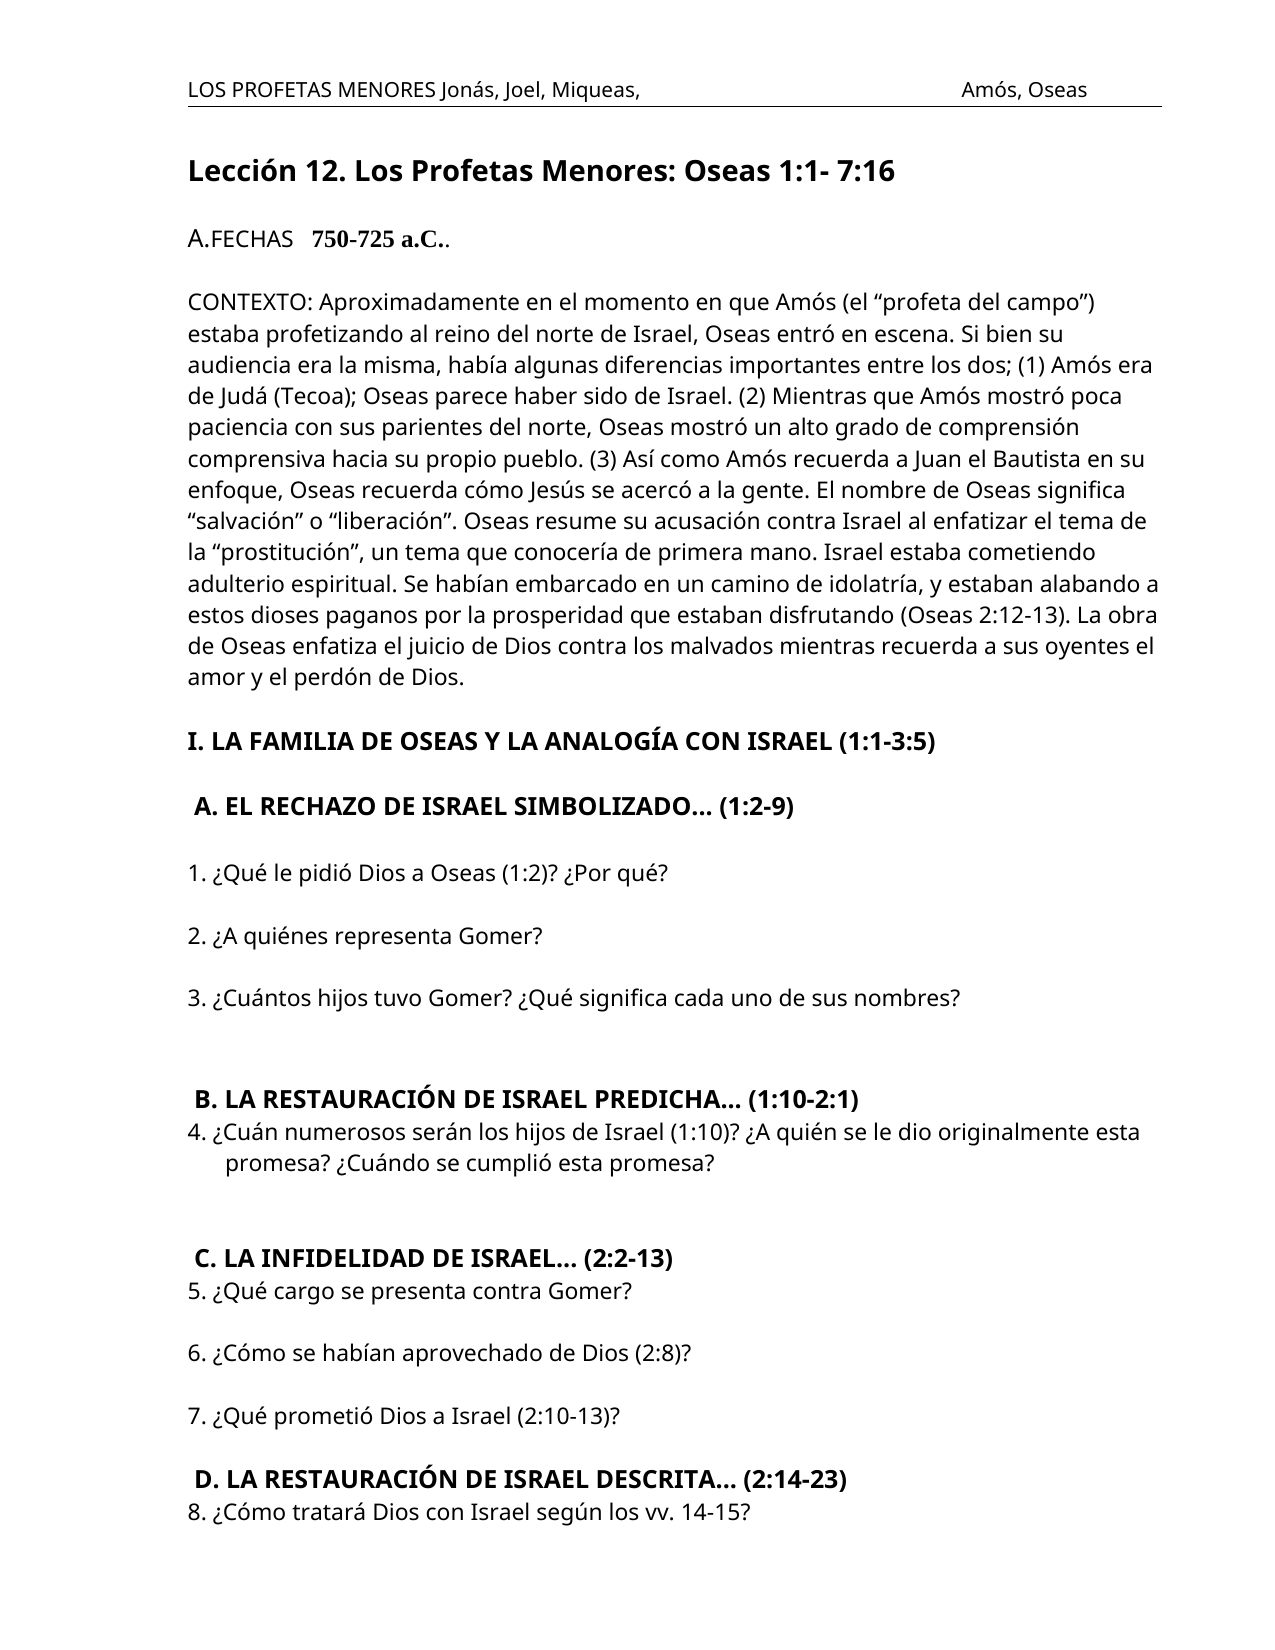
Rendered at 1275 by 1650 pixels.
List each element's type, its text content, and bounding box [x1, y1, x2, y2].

text B. LA RESTAURACIÓN DE ISRAEL PREDICHA... (1:10-2:1) [187, 1082, 1162, 1116]
text CONTEXTO: Aproximadamente en el momento en que Amós (el “profeta del campo”) estaba profetizando al reino del norte de Israel, Oseas entró en escena. Si bien su audiencia era la misma, había algunas diferencias importantes entre los dos; (1) Amós era de Judá (Tecoa); Oseas parece haber sido de Israel. (2) Mientras que Amós mostró poca paciencia con sus parientes del norte, Oseas mostró un alto grado de comprensión comprensiva hacia su propio pueblo. (3) Así como Amós recuerda a Juan el Bautista en su enfoque, Oseas recuerda cómo Jesús se acercó a la gente. El nombre de Oseas significa “salvación” o “liberación”. Oseas resume su acusación contra Israel al enfatizar el tema de la “prostitución”, un tema que conocería de primera mano. Israel estaba cometiendo adulterio espiritual. Se habían embarcado en un camino de idolatría, y estaban alabando a estos dioses paganos por la prosperidad que estaban disfrutando (Oseas 2:12-13). La obra de Oseas enfatiza el juicio de Dios contra los malvados mientras recuerda a sus oyentes el amor y el perdón de Dios. [187, 286, 1162, 692]
text I. LA FAMILIA DE OSEAS Y LA ANALOGÍA CON ISRAEL (1:1-3:5) [187, 724, 1162, 758]
text Lección 12. Los Profetas Menores: Oseas 1:1- 7:16 [187, 150, 1162, 190]
text 7. ¿Qué prometió Dios a Israel (2:10-13)? [187, 1400, 1162, 1431]
text D. LA RESTAURACIÓN DE ISRAEL DESCRITA... (2:14-23) [187, 1462, 1162, 1496]
text 4. ¿Cuán numerosos serán los hijos de Israel (1:10)? ¿A quién se le dio originalmente esta promesa? ¿Cuándo se cumplió esta promesa? [187, 1116, 1162, 1178]
text 2. ¿A quiénes representa Gomer? [187, 920, 1162, 951]
text C. LA INFIDELIDAD DE ISRAEL... (2:2-13) [187, 1241, 1162, 1275]
text 6. ¿Cómo se habían aprovechado de Dios (2:8)? [187, 1337, 1162, 1368]
text 8. ¿Cómo tratará Dios con Israel según los vv. 14-15? [187, 1496, 1162, 1527]
subtitle FECHAS 750-725 a.C.. [187, 221, 1162, 255]
text 3. ¿Cuántos hijos tuvo Gomer? ¿Qué significa cada uno de sus nombres? [187, 982, 1162, 1013]
text A. EL RECHAZO DE ISRAEL SIMBOLIZADO... (1:2-9) [187, 789, 1162, 823]
text 5. ¿Qué cargo se presenta contra Gomer? [187, 1275, 1162, 1306]
text 1. ¿Qué le pidió Dios a Oseas (1:2)? ¿Por qué? [187, 857, 1162, 888]
